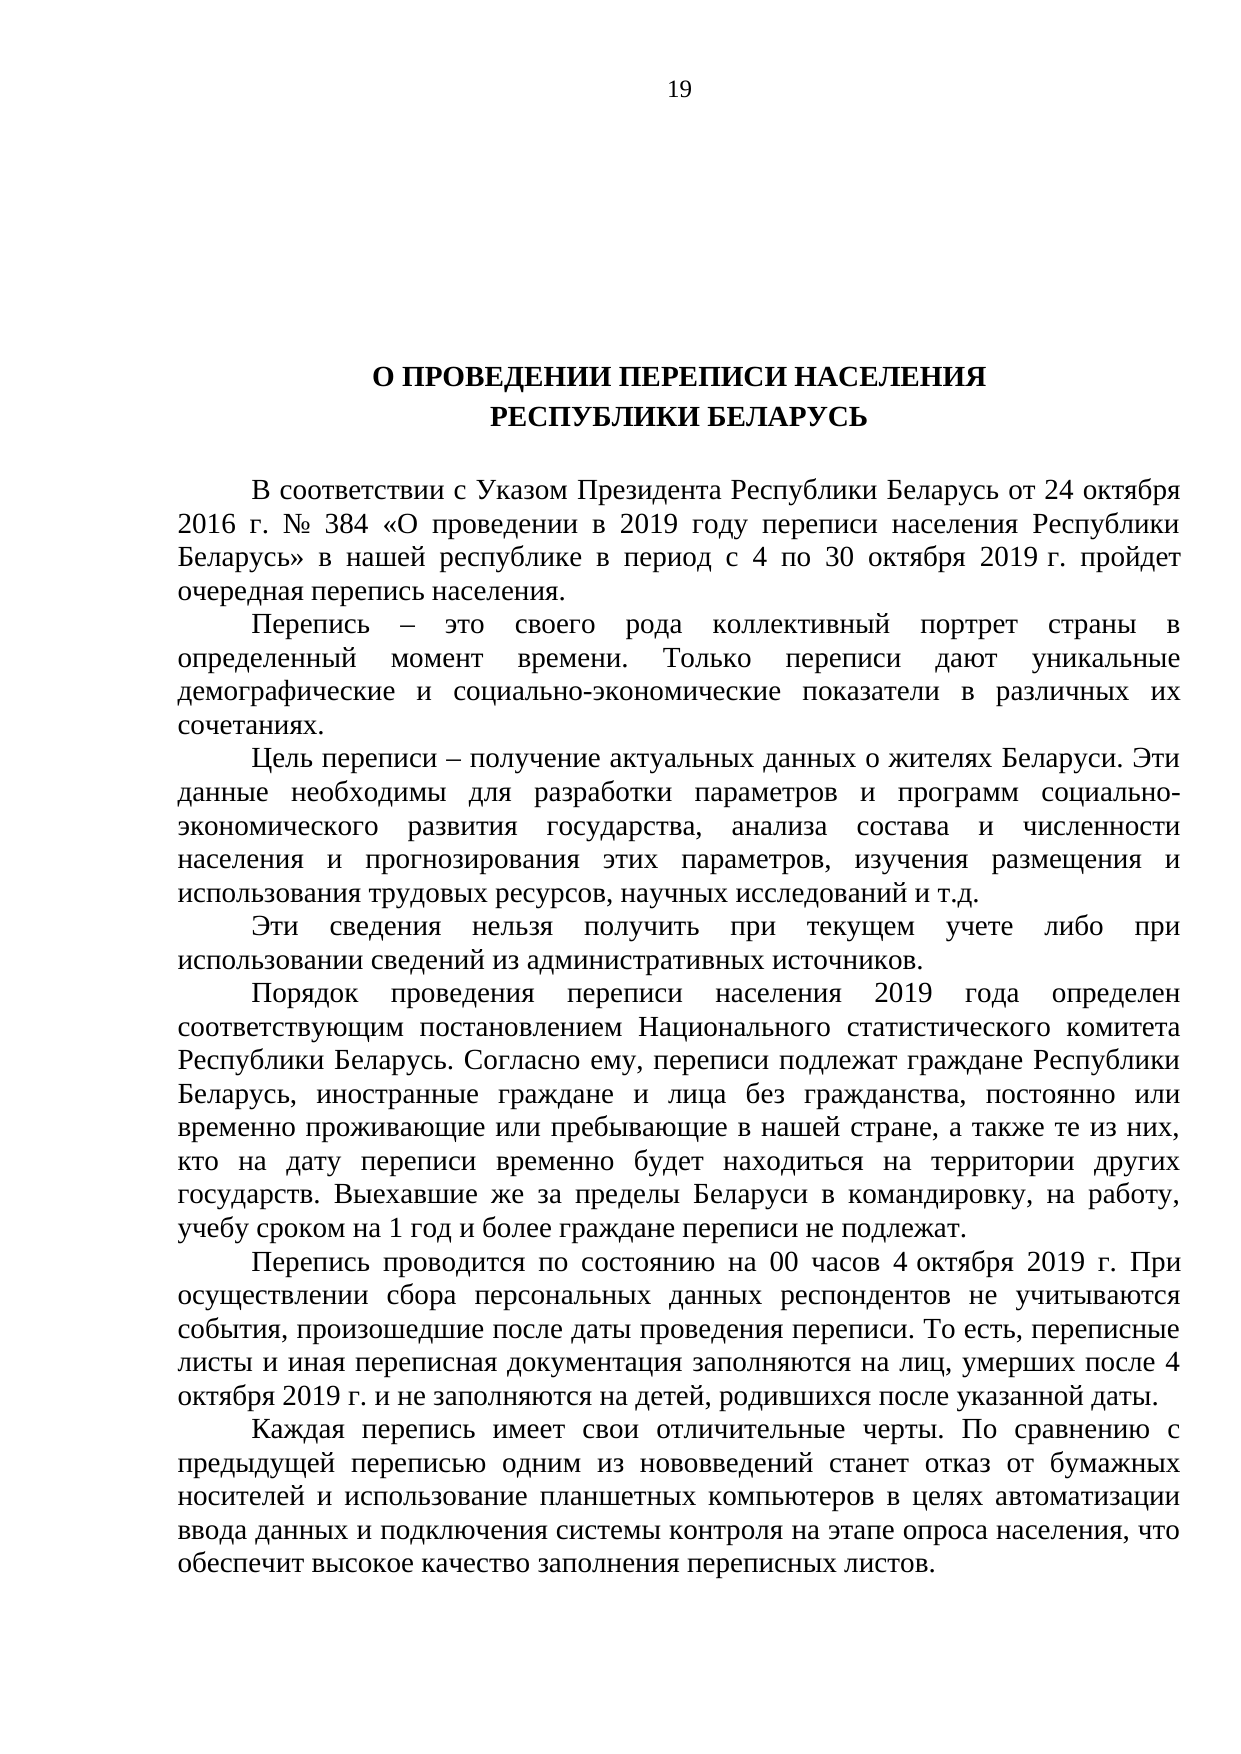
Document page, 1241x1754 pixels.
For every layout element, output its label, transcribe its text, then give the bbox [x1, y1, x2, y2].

text Эти сведения нельзя получить при текущем учете либо при использовании сведений из административных источников. [177, 908, 1181, 975]
text Цель переписи – получение актуальных данных о жителях Беларуси. Эти данные необходимы для разработки параметров и программ социально-экономического развития государства, анализа состава и численности населения и прогнозирования этих параметров, изучения размещения и использования трудовых ресурсов, научных исследований и т.д. [177, 741, 1181, 908]
text Перепись проводится по состоянию на 00 часов 4 октября 2019 г. При осуществлении сбора персональных данных респондентов не учитываются события, произошедшие после даты проведения переписи. То есть, переписные листы и иная переписная документация заполняются на лиц, умерших после 4 октября 2019 г. и не заполняются на детей, родившихся после указанной даты. [177, 1244, 1181, 1411]
text Порядок проведения переписи населения 2019 года определен соответствующим постановлением Национального статистического комитета Республики Беларусь. Согласно ему, переписи подлежат граждане Республики Беларусь, иностранные граждане и лица без гражданства, постоянно или временно проживающие или пребывающие в нашей стране, а также те из них, кто на дату переписи временно будет находиться на территории других государств. Выехавшие же за пределы Беларуси в командировку, на работу, учебу сроком на 1 год и более граждане переписи не подлежат. [177, 975, 1181, 1244]
text О ПРОВЕДЕНИИ ПЕРЕПИСИ НАСЕЛЕНИЯ [177, 359, 1181, 393]
text Каждая перепись имеет свои отличительные черты. По сравнению с предыдущей переписью одним из нововведений станет отказ от бумажных носителей и использование планшетных компьютеров в целях автоматизации ввода данных и подключения системы контроля на этапе опроса населения, что обеспечит высокое качество заполнения переписных листов. [177, 1411, 1181, 1579]
text РЕСПУБЛИКИ БЕЛАРУСЬ [177, 399, 1181, 432]
text В соответствии с Указом Президента Республики Беларусь от 24 октября 2016 г. № 384 «О проведении в 2019 году переписи населения Республики Беларусь» в нашей республике в период с 4 по 30 октября . пройдет очередная перепись населения. [177, 472, 1181, 606]
text Перепись – это своего рода коллективный портрет страны в определенный момент времени. Только переписи дают уникальные демографические и социально-экономические показатели в различных их сочетаниях. [177, 606, 1181, 741]
